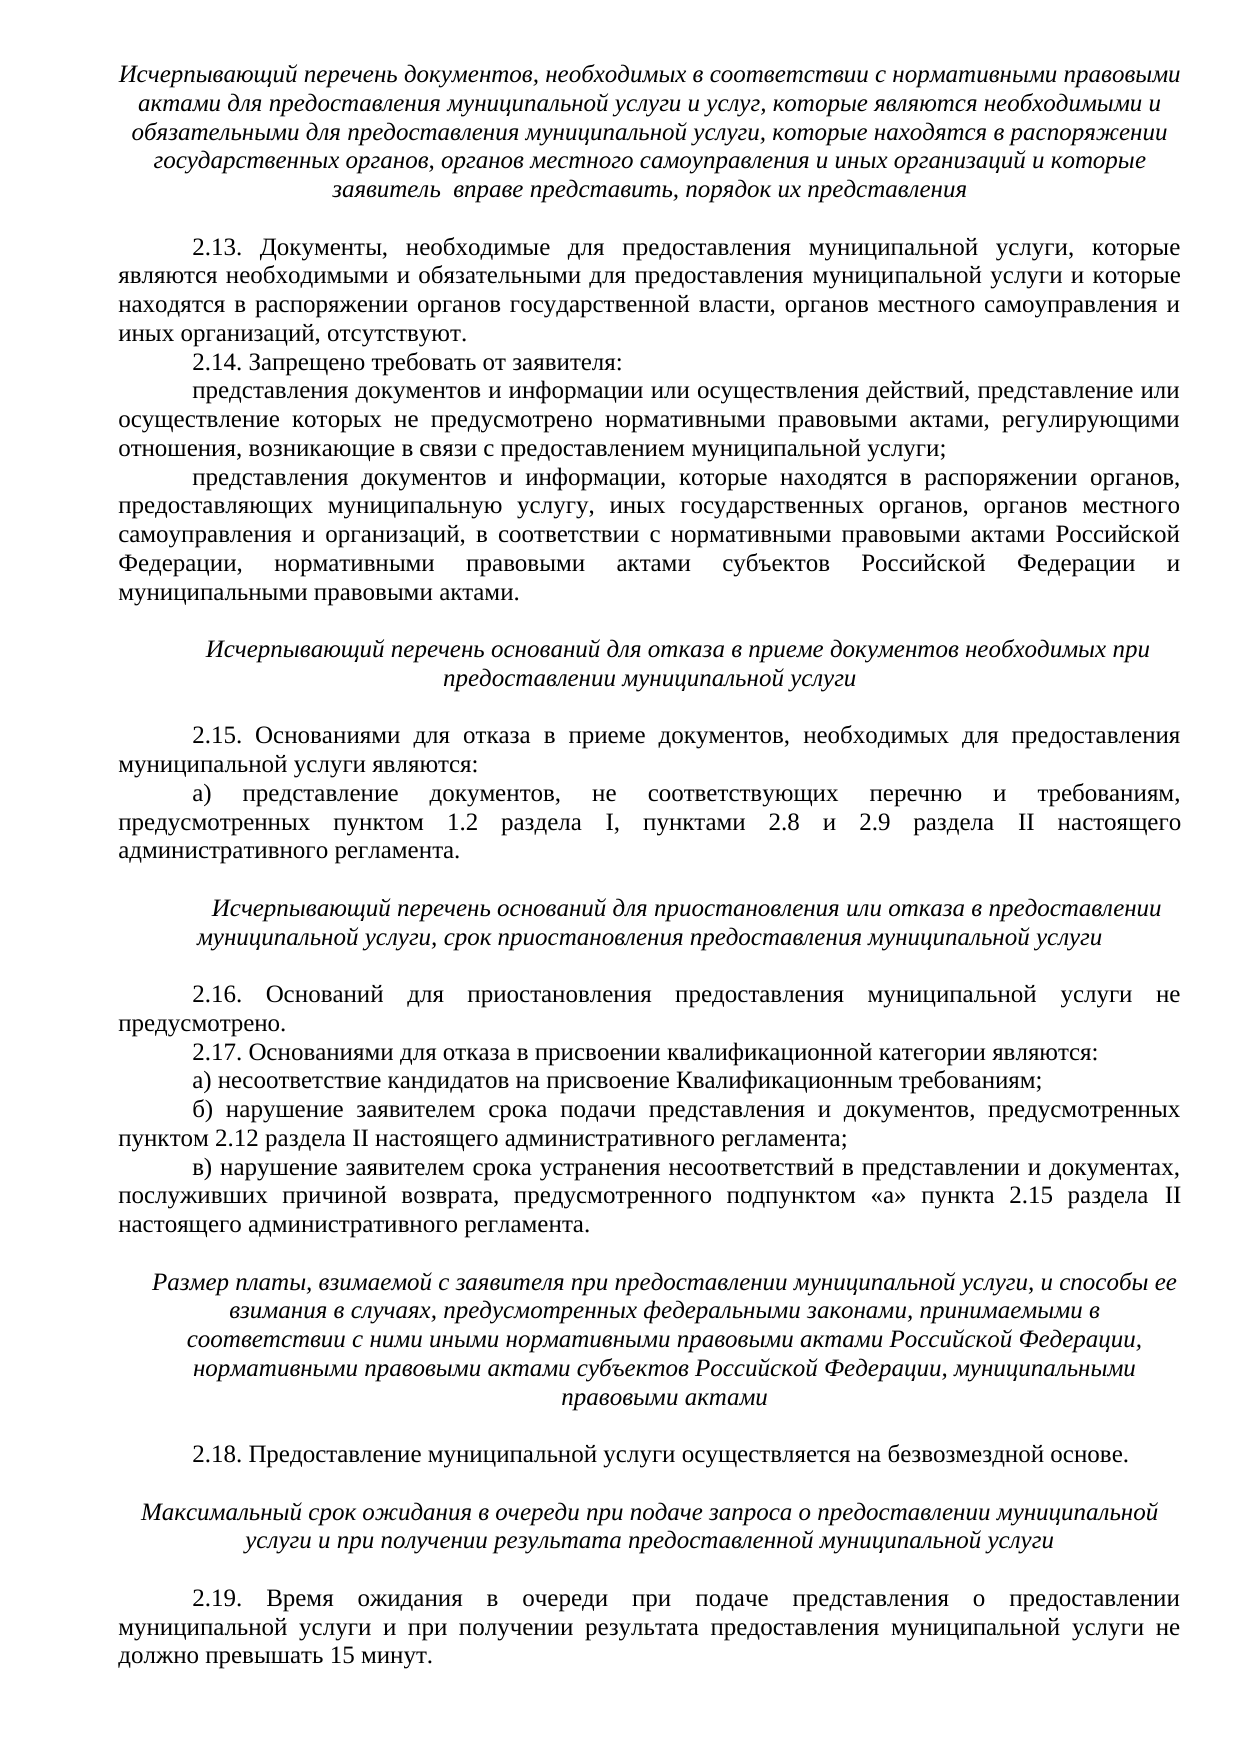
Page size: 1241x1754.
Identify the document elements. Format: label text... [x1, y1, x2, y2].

text в) нарушение заявителем срока устранения несоответствий в представлении и документах, послуживших причиной возврата, предусмотренного подпунктом «а» пункта 2.15 раздела II настоящего административного регламента. [118, 1152, 1181, 1238]
text 2.16. Оснований для приостановления предоставления муниципальной услуги не предусмотрено. [118, 979, 1181, 1037]
text 2.14. Запрещено требовать от заявителя: [118, 347, 1181, 375]
text 2.17. Основаниями для отказа в присвоении квалификационной категории являются: [118, 1037, 1181, 1065]
text Размер платы, взимаемой с заявителя при предоставлении муниципальной услуги, и способы ее взимания в случаях, предусмотренных федеральными законами, принимаемыми в соответствии с ними иными нормативными правовыми актами Российской Федерации, нормативными правовыми актами субъектов Российской Федерации, муниципальными правовыми актами [148, 1267, 1181, 1410]
text представления документов и информации, которые находятся в распоряжении органов, предоставляющих муниципальную услугу, иных государственных органов, органов местного самоуправления и организаций, в соответствии с нормативными правовыми актами Российской Федерации, нормативными правовыми актами субъектов Российской Федерации и муниципальными правовыми актами. [118, 462, 1181, 605]
text 2.18. Предоставление муниципальной услуги осуществляется на безвозмездной основе. [118, 1439, 1181, 1468]
text представления документов и информации или осуществления действий, представление или осуществление которых не предусмотрено нормативными правовыми актами, регулирующими отношения, возникающие в связи с предоставлением муниципальной услуги; [118, 375, 1181, 462]
text 2.15. Основаниями для отказа в приеме документов, необходимых для предоставления муниципальной услуги являются: [118, 720, 1181, 778]
text Исчерпывающий перечень оснований для отказа в приеме документов необходимых при предоставлении муниципальной услуги [118, 634, 1181, 692]
text а) несоответствие кандидатов на присвоение Квалификационным требованиям; [118, 1065, 1181, 1094]
text Исчерпывающий перечень документов, необходимых в соответствии с нормативными правовыми актами для предоставления муниципальной услуги и услуг, которые являются необходимыми и обязательными для предоставления муниципальной услуги, которые находятся в распоряжении государственных органов, органов местного самоуправления и иных организаций и которые заявитель вправе представить, порядок их представления [118, 59, 1181, 203]
text 2.19. Время ожидания в очереди при подаче представления о предоставлении муниципальной услуги и при получении результата предоставления муниципальной услуги не должно превышать 15 минут. [118, 1583, 1181, 1669]
text 2.13. Документы, необходимые для предоставления муниципальной услуги, которые являются необходимыми и обязательными для предоставления муниципальной услуги и которые находятся в распоряжении органов государственной власти, органов местного самоуправления и иных организаций, отсутствуют. [118, 232, 1181, 347]
text а) представление документов, не соответствующих перечню и требованиям, предусмотренных пунктом 1.2 раздела I, пунктами 2.8 и 2.9 раздела II настоящего административного регламента. [118, 778, 1181, 864]
subtitle Максимальный срок ожидания в очереди при подаче запроса о предоставлении муниципальной услуги и при получении результата предоставленной муниципальной услуги [118, 1497, 1181, 1554]
subtitle Исчерпывающий перечень оснований для приостановления или отказа в предоставлении муниципальной услуги, срок приостановления предоставления муниципальной услуги [118, 893, 1181, 950]
text б) нарушение заявителем срока подачи представления и документов, предусмотренных пунктом 2.12 раздела II настоящего административного регламента; [118, 1094, 1181, 1152]
